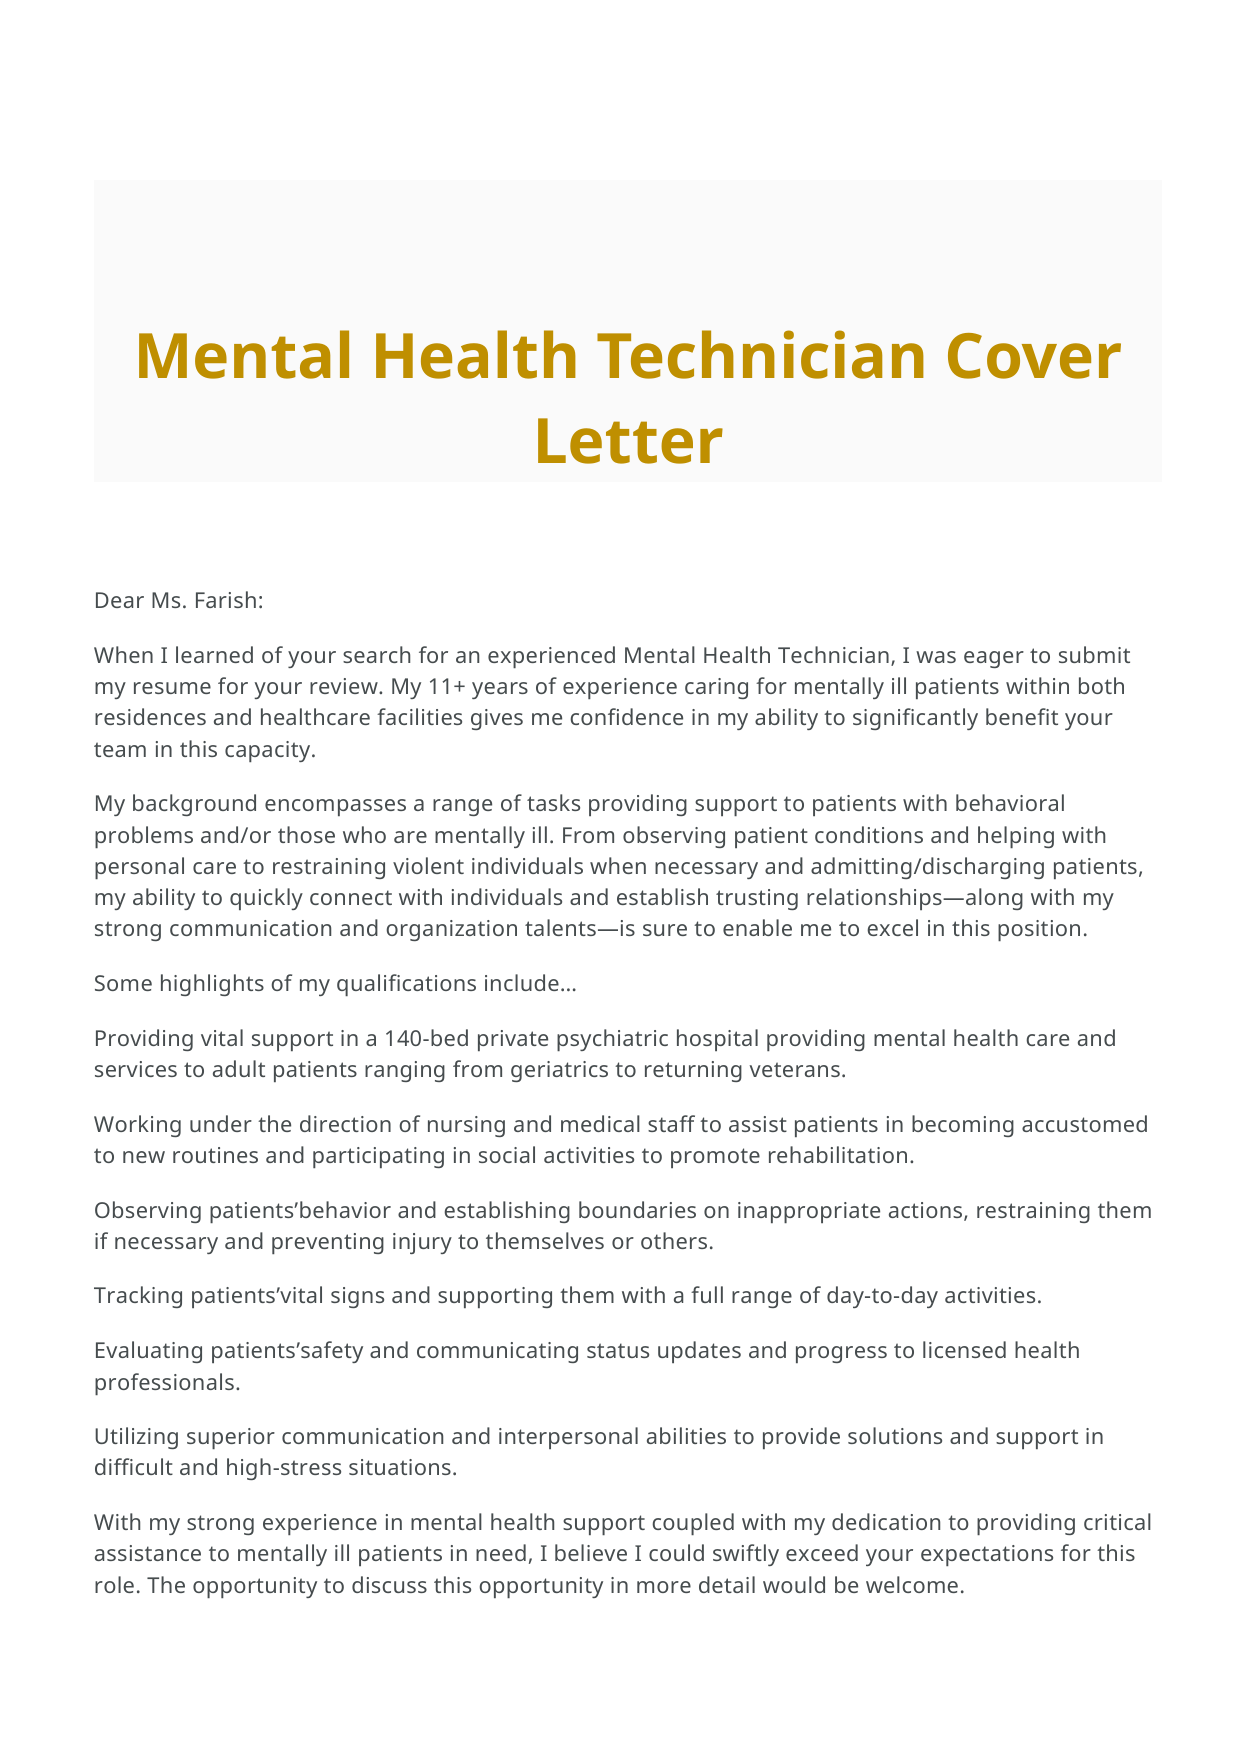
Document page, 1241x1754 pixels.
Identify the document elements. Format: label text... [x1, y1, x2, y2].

text Utilizing superior communication and interpersonal abilities to provide solutions and support in difficult and high-stress situations. [94, 1420, 1162, 1482]
text With my strong experience in mental health support coupled with my dedication to providing critical assistance to mentally ill patients in need, I believe I could swiftly exceed your expectations for this role. The opportunity to discuss this opportunity in more detail would be welcome. [94, 1506, 1162, 1599]
text Tracking patients’vital signs and supporting them with a full range of day-to-day activities. [94, 1279, 1162, 1310]
text Observing patients’behavior and establishing boundaries on inappropriate actions, restraining them if necessary and preventing injury to themselves or others. [94, 1193, 1162, 1256]
text When I learned of your search for an experienced Mental Health Technician, I was eager to submit my resume for your review. My 11+ years of experience caring for mentally ill patients within both residences and healthcare facilities gives me confidence in my ability to significantly benefit your team in this capacity. [94, 638, 1162, 763]
text Mental Health Technician Cover Letter [94, 312, 1162, 482]
text Working under the direction of nursing and medical staff to assist patients in becoming accustomed to new routines and participating in social activities to promote rehabilitation. [94, 1107, 1162, 1170]
text Some highlights of my qualifications include… [94, 967, 1162, 998]
text Evaluating patients’safety and communicating status updates and progress to licensed health professionals. [94, 1334, 1162, 1396]
text Providing vital support in a 140-bed private psychiatric hospital providing mental health care and services to adult patients ranging from geriatrics to returning veterans. [94, 1021, 1162, 1084]
text Dear Ms. Farish: [94, 584, 1162, 615]
text My background encompasses a range of tasks providing support to patients with behavioral problems and/or those who are mentally ill. From observing patient conditions and helping with personal care to restraining violent individuals when necessary and admitting/discharging patients, my ability to quickly connect with individuals and establish trusting relationships—along with my strong communication and organization talents—is sure to enable me to excel in this position. [94, 787, 1162, 943]
